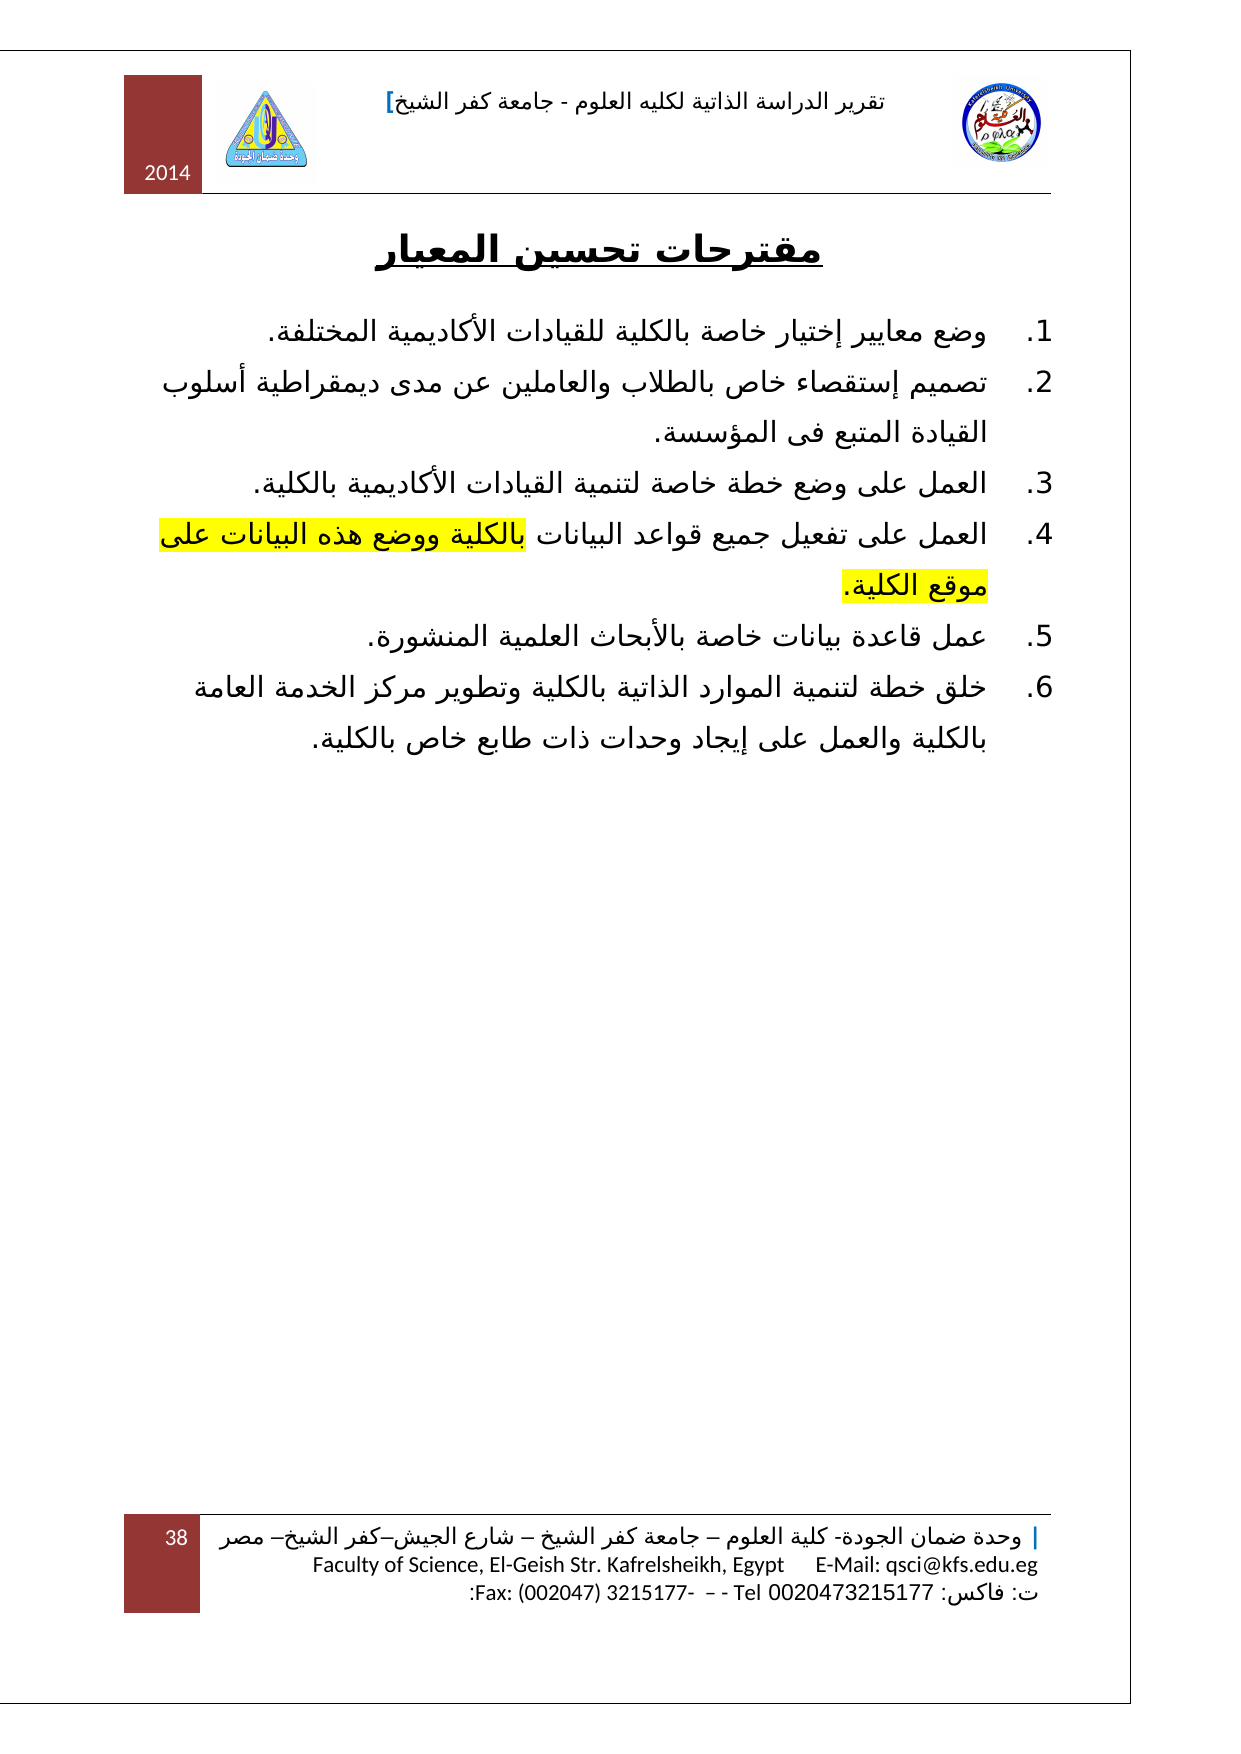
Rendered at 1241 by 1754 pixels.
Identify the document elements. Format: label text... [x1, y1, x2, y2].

list العمل على وضع خطة خاصة لتنمية القيادات الأكاديمية بالكلية. [136, 467, 1026, 501]
picture [214, 82, 318, 186]
list وضع معايير إختيار خاصة بالكلية للقيادات الأكاديمية المختلفة. [136, 314, 1026, 348]
text مقترحات تحسين المعيار [136, 228, 1063, 271]
list خلق خطة لتنمية الموارد الذاتية بالكلية وتطوير مركز الخدمة العامة بالكلية والعمل على إيجاد وحدات ذات طابع خاص بالكلية. [136, 671, 1026, 755]
list عمل قاعدة بيانات خاصة بالأبحاث العلمية المنشورة. [136, 619, 1026, 653]
list العمل على تفعيل جميع قواعد البيانات بالكلية ووضع هذه البيانات على موقع الكلية. [136, 518, 1026, 603]
picture [952, 75, 1047, 169]
list تصميم إستقصاء خاص بالطلاب والعاملين عن مدى ديمقراطية أسلوب القيادة المتبع فى المؤسسة. [136, 365, 1026, 450]
